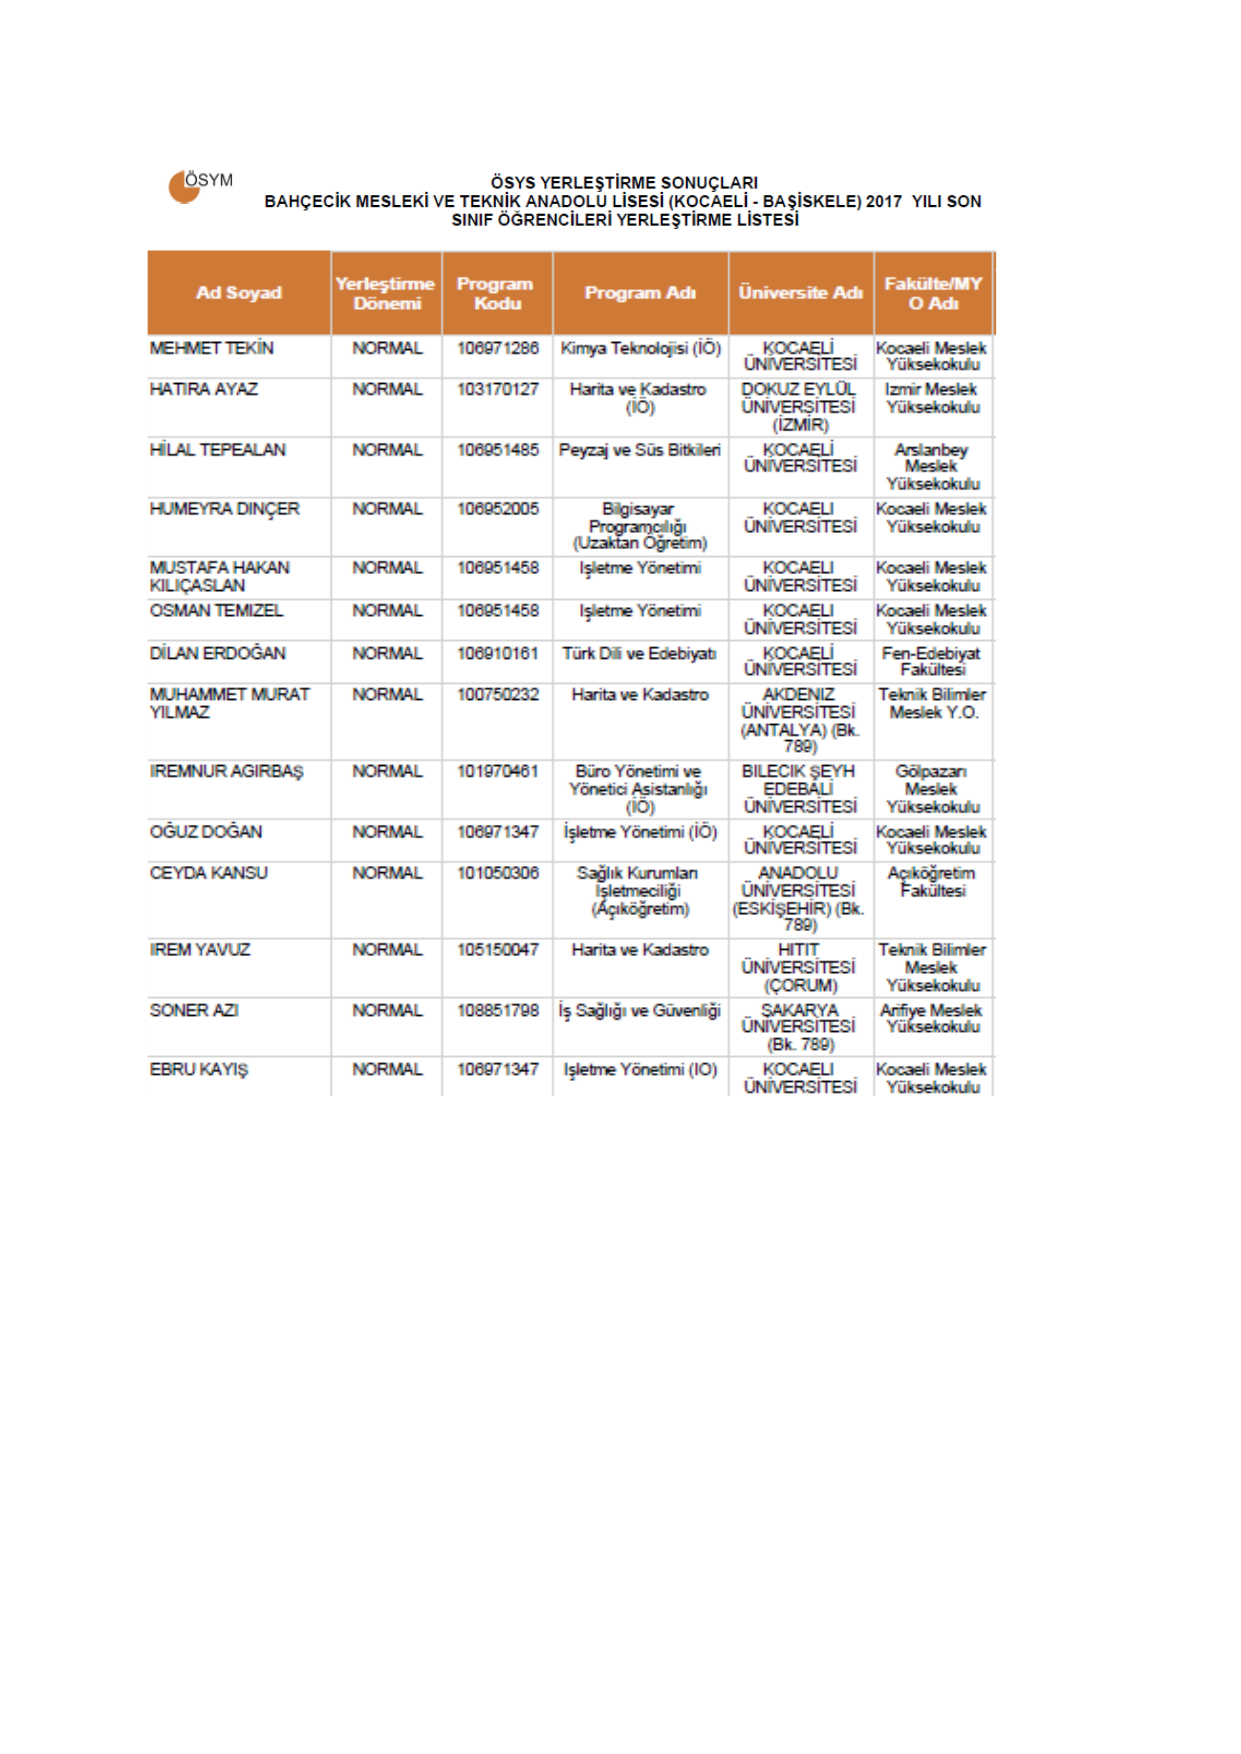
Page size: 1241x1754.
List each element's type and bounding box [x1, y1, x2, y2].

picture [147, 147, 997, 246]
picture [147, 249, 997, 1096]
